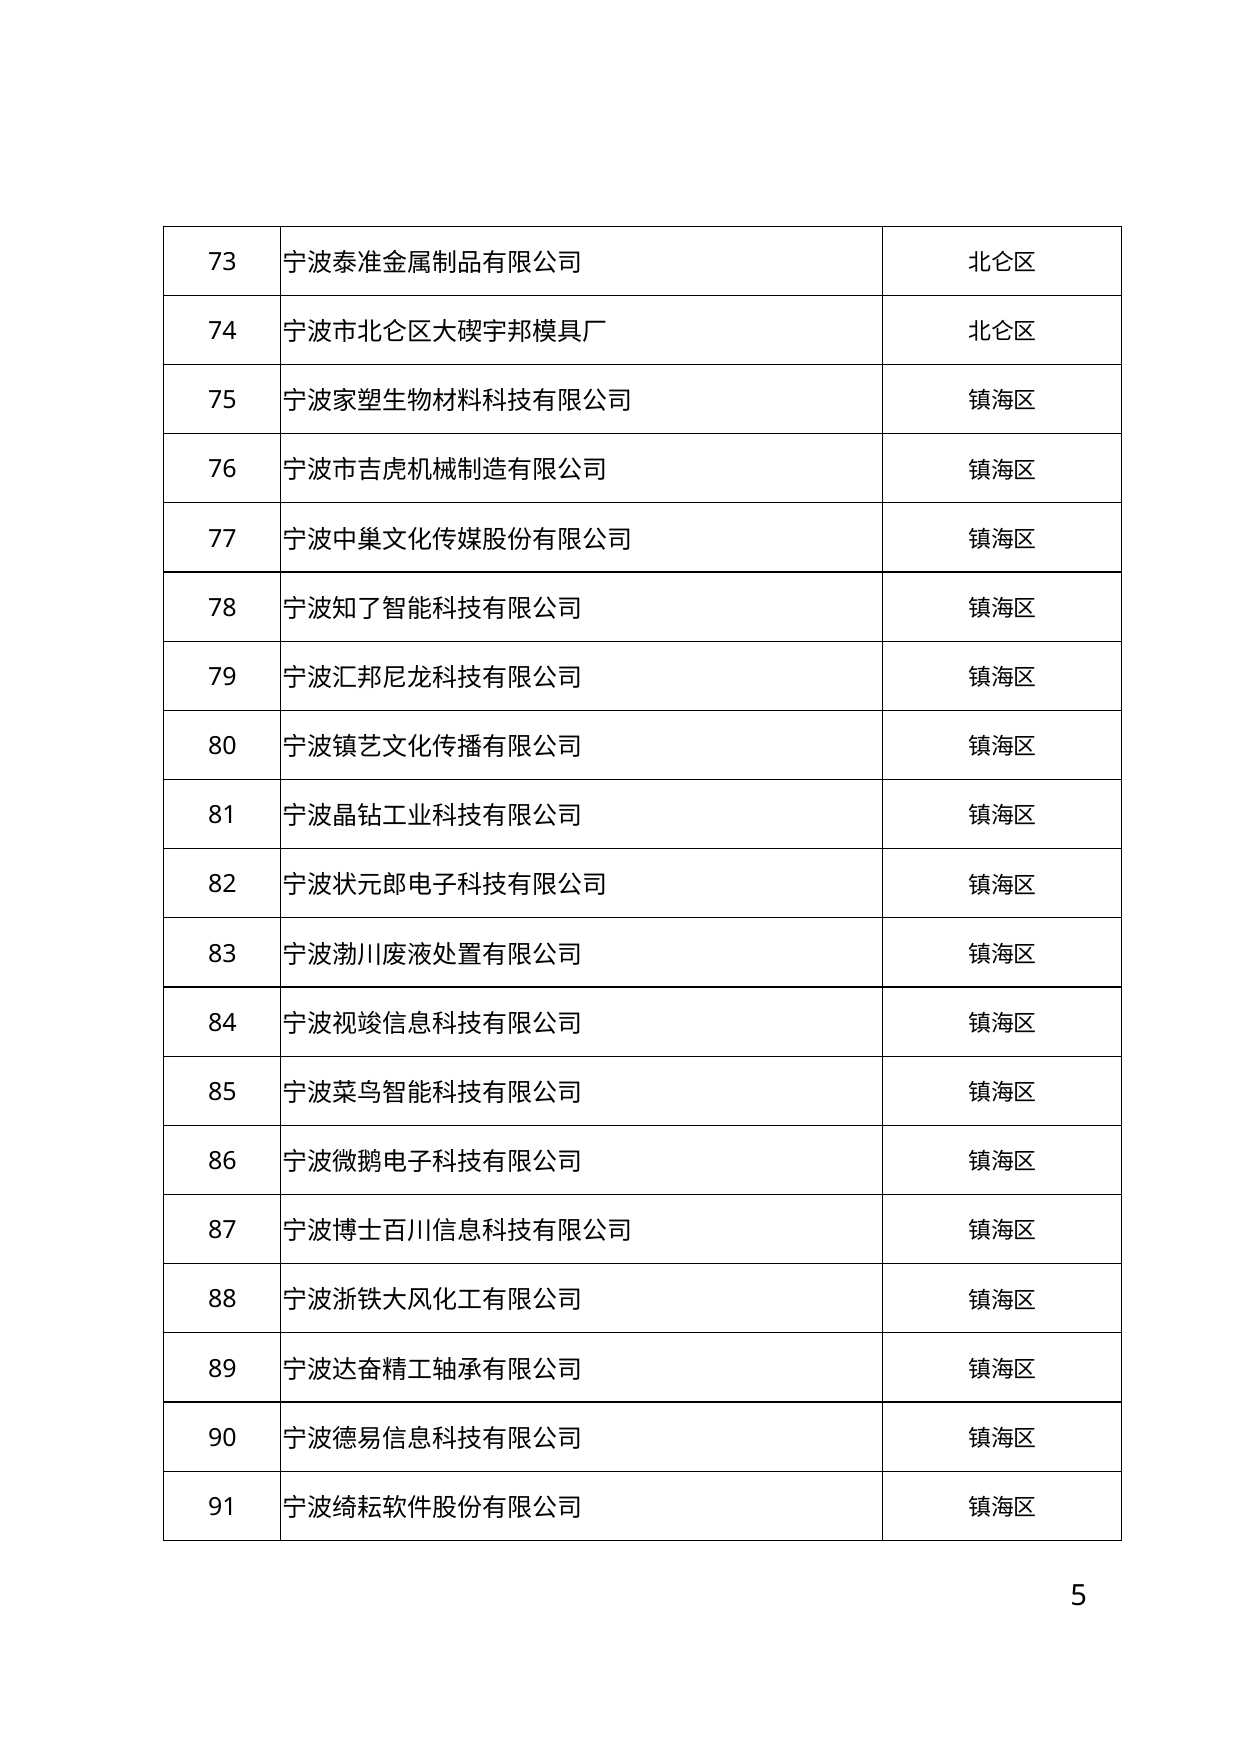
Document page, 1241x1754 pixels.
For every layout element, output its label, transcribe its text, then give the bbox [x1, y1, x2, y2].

table_cell 88 [164, 1264, 280, 1332]
table_cell 87 [164, 1195, 280, 1263]
table_cell 北仑区 [883, 296, 1121, 364]
table_cell 镇海区 [883, 711, 1121, 779]
table_cell 91 [164, 1472, 280, 1540]
table_cell 宁波菜鸟智能科技有限公司 [281, 1057, 882, 1125]
table_cell 镇海区 [883, 503, 1121, 571]
table_cell 镇海区 [883, 988, 1121, 1056]
table_cell 78 [164, 573, 280, 641]
table_cell 79 [164, 642, 280, 710]
table_cell 74 [164, 296, 280, 364]
table_cell 84 [164, 988, 280, 1056]
table_cell 镇海区 [883, 1057, 1121, 1125]
table_cell 镇海区 [883, 1403, 1121, 1471]
table_cell 镇海区 [883, 1472, 1121, 1540]
table_cell 85 [164, 1057, 280, 1125]
table_cell 宁波晶钻工业科技有限公司 [281, 780, 882, 848]
table_cell 镇海区 [883, 780, 1121, 848]
table_cell 86 [164, 1126, 280, 1194]
table_cell 90 [164, 1403, 280, 1471]
table_cell 宁波泰准金属制品有限公司 [281, 227, 882, 295]
table_cell 镇海区 [883, 1333, 1121, 1401]
table_cell 81 [164, 780, 280, 848]
table_cell 宁波知了智能科技有限公司 [281, 573, 882, 641]
table_cell 76 [164, 434, 280, 502]
table_cell 宁波博士百川信息科技有限公司 [281, 1195, 882, 1263]
table_cell 镇海区 [883, 573, 1121, 641]
table_cell 宁波渤川废液处置有限公司 [281, 918, 882, 986]
table_cell 镇海区 [883, 365, 1121, 433]
table_cell 宁波中巢文化传媒股份有限公司 [281, 503, 882, 571]
table_cell 宁波浙铁大风化工有限公司 [281, 1264, 882, 1332]
table_cell 镇海区 [883, 434, 1121, 502]
table_cell 宁波市吉虎机械制造有限公司 [281, 434, 882, 502]
table_cell 宁波微鹅电子科技有限公司 [281, 1126, 882, 1194]
table_cell 宁波视竣信息科技有限公司 [281, 988, 882, 1056]
table_cell 宁波市北仑区大碶宇邦模具厂 [281, 296, 882, 364]
table_cell 宁波绮耘软件股份有限公司 [281, 1472, 882, 1540]
table_cell 镇海区 [883, 1126, 1121, 1194]
table_cell 镇海区 [883, 918, 1121, 986]
table_cell 镇海区 [883, 1264, 1121, 1332]
table_cell 宁波镇艺文化传播有限公司 [281, 711, 882, 779]
table_cell 镇海区 [883, 849, 1121, 917]
table_cell 宁波达奋精工轴承有限公司 [281, 1333, 882, 1401]
table_cell 75 [164, 365, 280, 433]
table_cell 镇海区 [883, 642, 1121, 710]
table_cell 77 [164, 503, 280, 571]
table_cell 宁波家塑生物材料科技有限公司 [281, 365, 882, 433]
table_cell 73 [164, 227, 280, 295]
table_cell 镇海区 [883, 1195, 1121, 1263]
table_cell 89 [164, 1333, 280, 1401]
table_cell 80 [164, 711, 280, 779]
table_cell 83 [164, 918, 280, 986]
table_cell 82 [164, 849, 280, 917]
table_cell 北仑区 [883, 227, 1121, 295]
table_cell 宁波状元郎电子科技有限公司 [281, 849, 882, 917]
table_cell 宁波汇邦尼龙科技有限公司 [281, 642, 882, 710]
table_cell 宁波德易信息科技有限公司 [281, 1403, 882, 1471]
